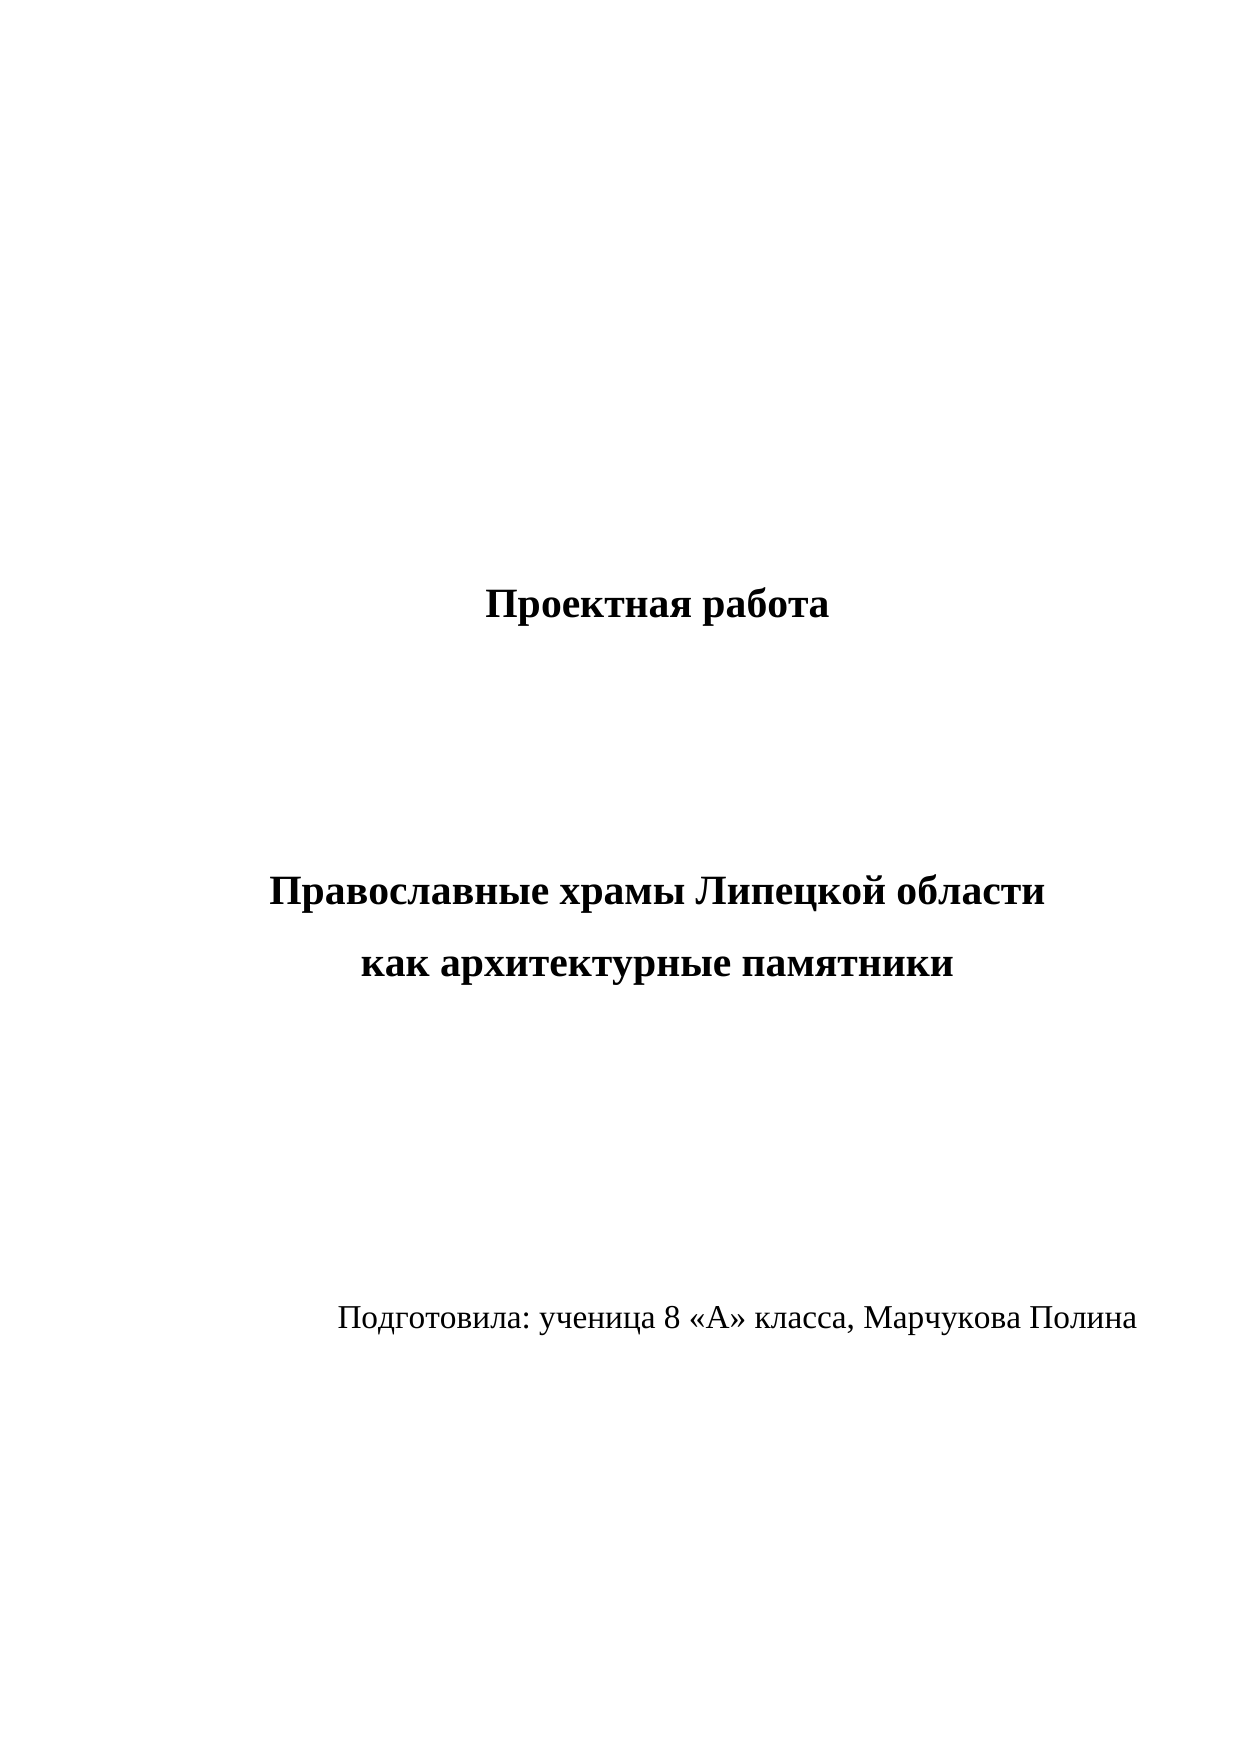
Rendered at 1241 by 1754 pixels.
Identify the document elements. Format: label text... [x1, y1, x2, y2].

text как архитектурные памятники [177, 937, 1137, 985]
text Проектная работа [177, 578, 1137, 626]
text Православные храмы Липецкой области [177, 866, 1137, 913]
text Подготовила: ученица 8 «А» класса, Марчукова Полина [177, 1297, 1137, 1335]
